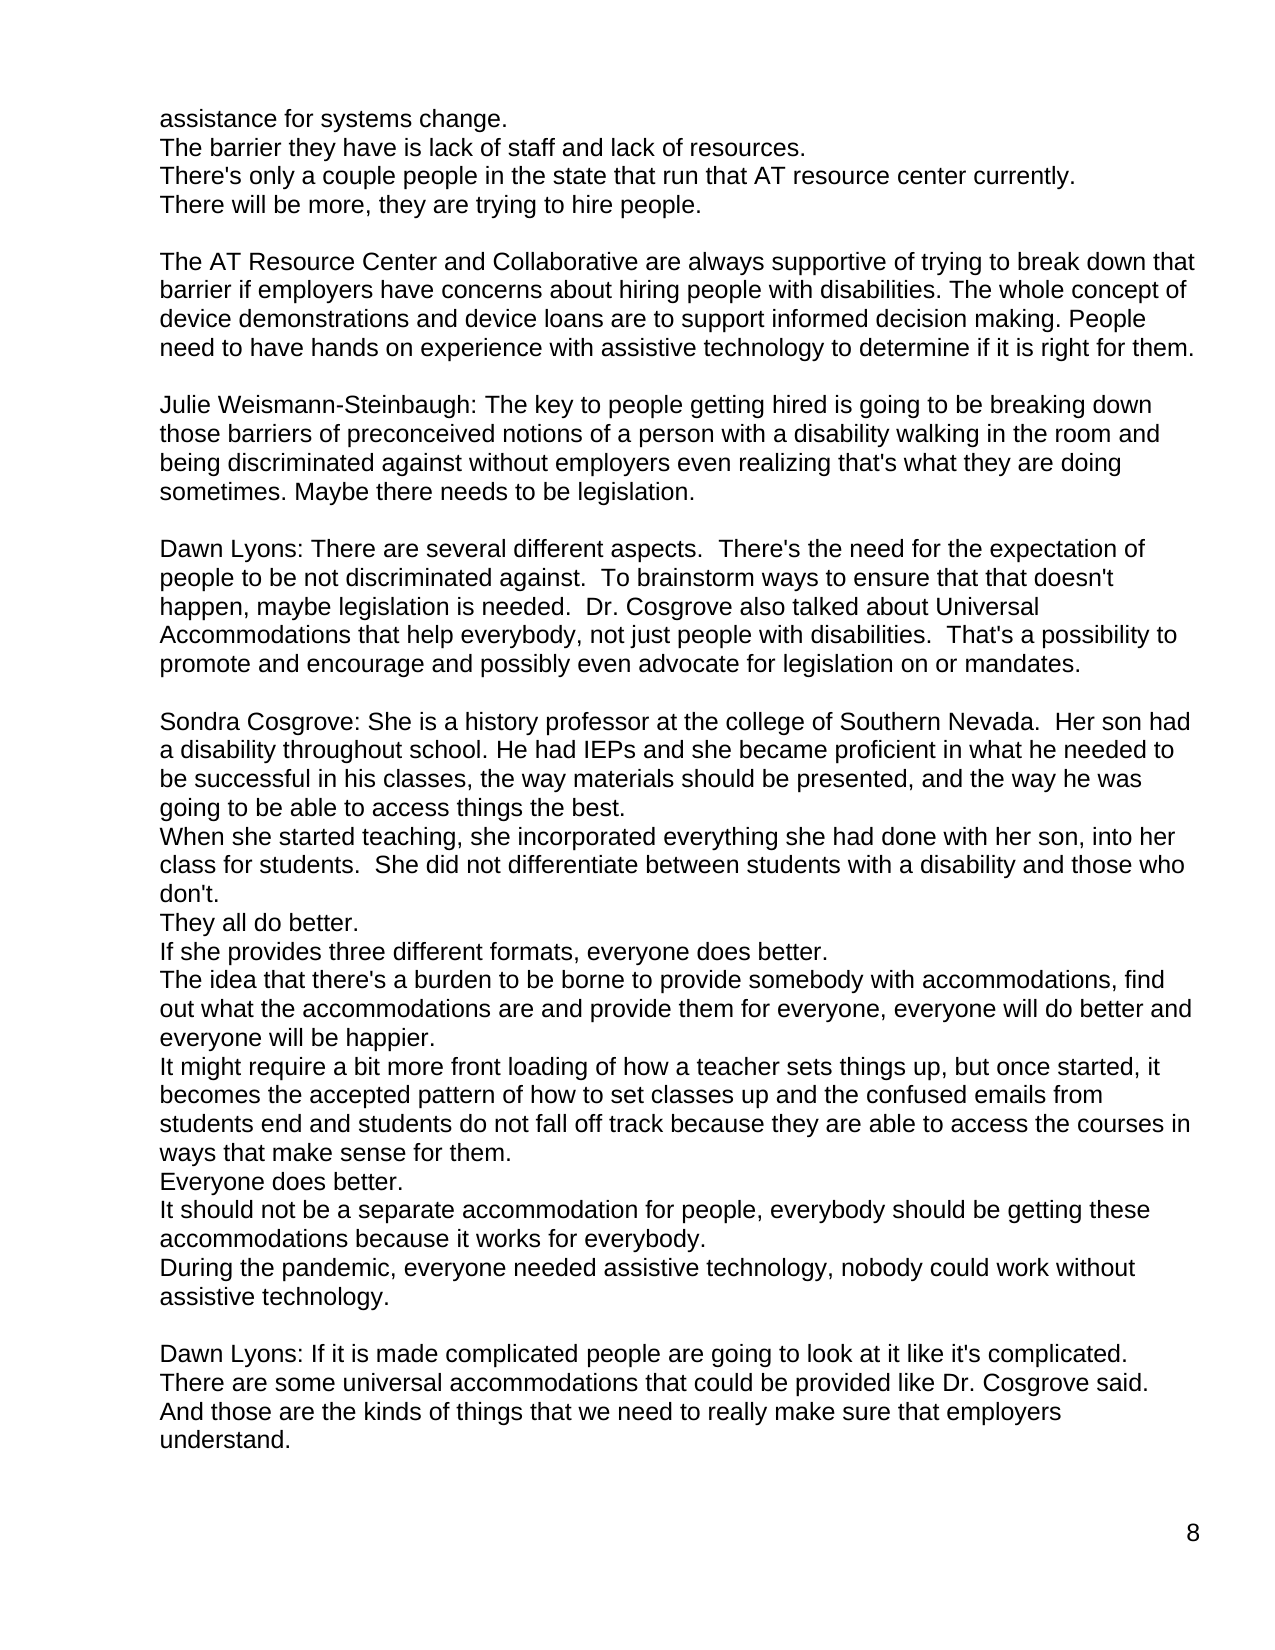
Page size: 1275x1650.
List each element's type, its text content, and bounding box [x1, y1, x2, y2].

list Julie Weismann-Steinbaugh: The key to people getting hired is going to be breaking down those barriers of preconceived notions of a person with a disability walking in the room and being discriminated against without employers even realizing that's what they are doing sometimes. Maybe there needs to be legislation. [159, 391, 1200, 506]
list Dawn Lyons: If it is made complicated people are going to look at it like it's complicated. There are some universal accommodations that could be provided like Dr. Cosgrove said. And those are the kinds of things that we need to really make sure that employers understand. [159, 1339, 1200, 1454]
list Dawn Lyons: There are several different aspects. There's the need for the expectation of people to be not discriminated against. To brainstorm ways to ensure that that doesn't happen, maybe legislation is needed. Dr. Cosgrove also talked about Universal Accommodations that help everybody, not just people with disabilities. That's a possibility to promote and encourage and possibly even advocate for legislation on or mandates. [159, 534, 1200, 678]
list Sondra Cosgrove: She is a history professor at the college of Southern Nevada. Her son had a disability throughout school. He had IEPs and she became proficient in what he needed to be successful in his classes, the way materials should be presented, and the way he was going to be able to access things the best. When she started teaching, she incorporated everything she had done with her son, into her class for students. She did not differentiate between students with a disability and those who don't. They all do better. If she provides three different formats, everyone does better. The idea that there's a burden to be borne to provide somebody with accommodations, find out what the accommodations are and provide them for everyone, everyone will do better and everyone will be happier. It might require a bit more front loading of how a teacher sets things up, but once started, it becomes the accepted pattern of how to set classes up and the confused emails from students end and students do not fall off track because they are able to access the courses in ways that make sense for them. Everyone does better. It should not be a separate accommodation for people, everybody should be getting these accommodations because it works for everybody. During the pandemic, everyone needed assistive technology, nobody could work without assistive technology. [159, 707, 1200, 1311]
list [159, 104, 1200, 362]
